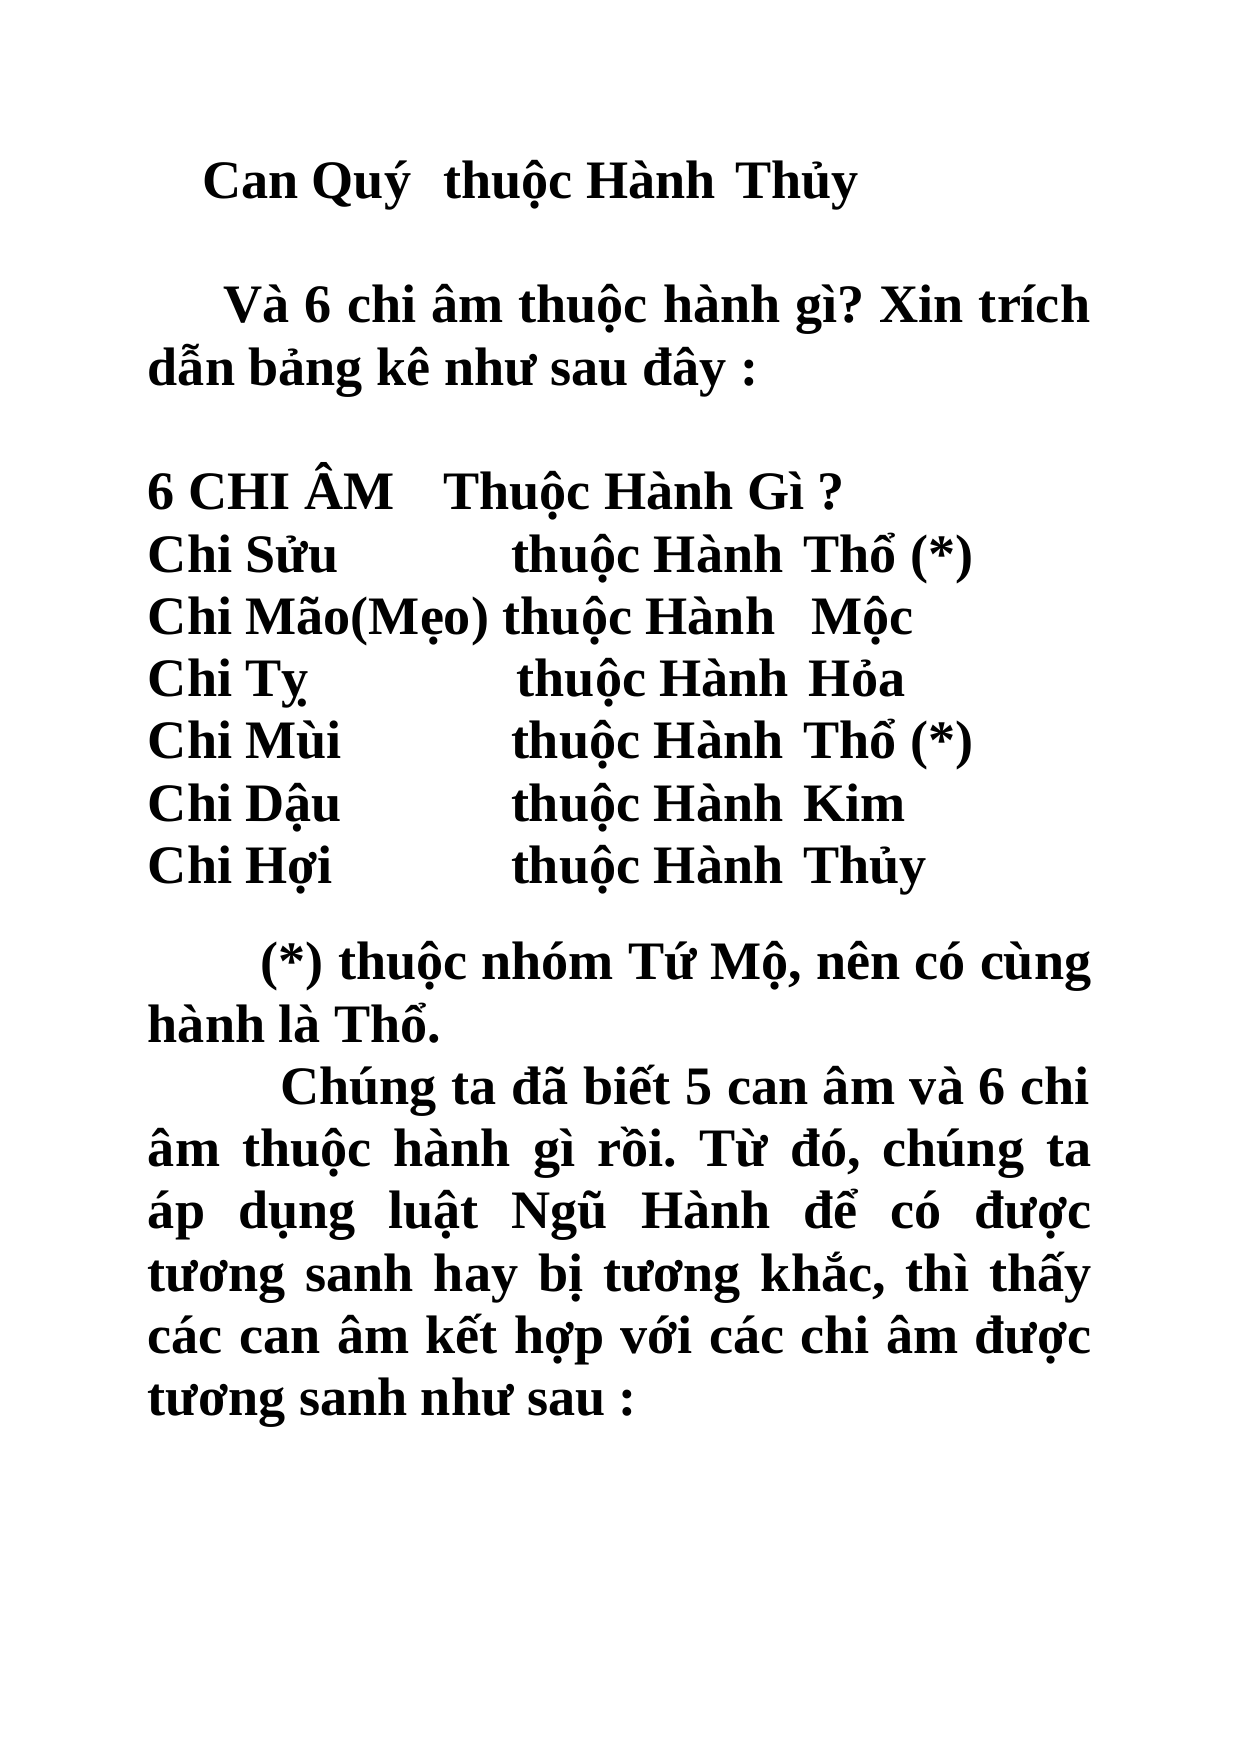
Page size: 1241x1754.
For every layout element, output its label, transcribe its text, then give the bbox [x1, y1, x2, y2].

text Chúng ta đã biết 5 can âm và 6 chi âm thuộc hành gì rồi. Từ đó, chúng ta áp dụng luật Ngũ Hành để có được tương sanh hay bị tương khắc, thì thấy các can âm kết hợp với các chi âm được tương sanh như sau : [148, 1054, 1092, 1428]
text Chi Tỵ thuộc Hành Hỏa [148, 646, 1092, 708]
text 6 CHI ÂM Thuộc Hành Gì ? [148, 459, 1092, 521]
text Can Quý thuộc Hành Thủy [148, 148, 1092, 210]
text Chi Dậu thuộc Hành Kim [148, 771, 1092, 833]
text Chi Mùi thuộc Hành Thổ (*) [148, 708, 1092, 771]
text Chi Sửu thuộc Hành Thổ (*) [148, 521, 1092, 584]
text (*) thuộc nhóm Tứ Mộ, nên có cùng hành là Thổ. [148, 929, 1092, 1054]
text Chi Mão(Mẹo) thuộc Hành Mộc [148, 584, 1092, 646]
text Chi Hợi thuộc Hành Thủy [148, 833, 1092, 895]
text Và 6 chi âm thuộc hành gì? Xin trích dẫn bảng kê như sau đây : [148, 272, 1092, 397]
